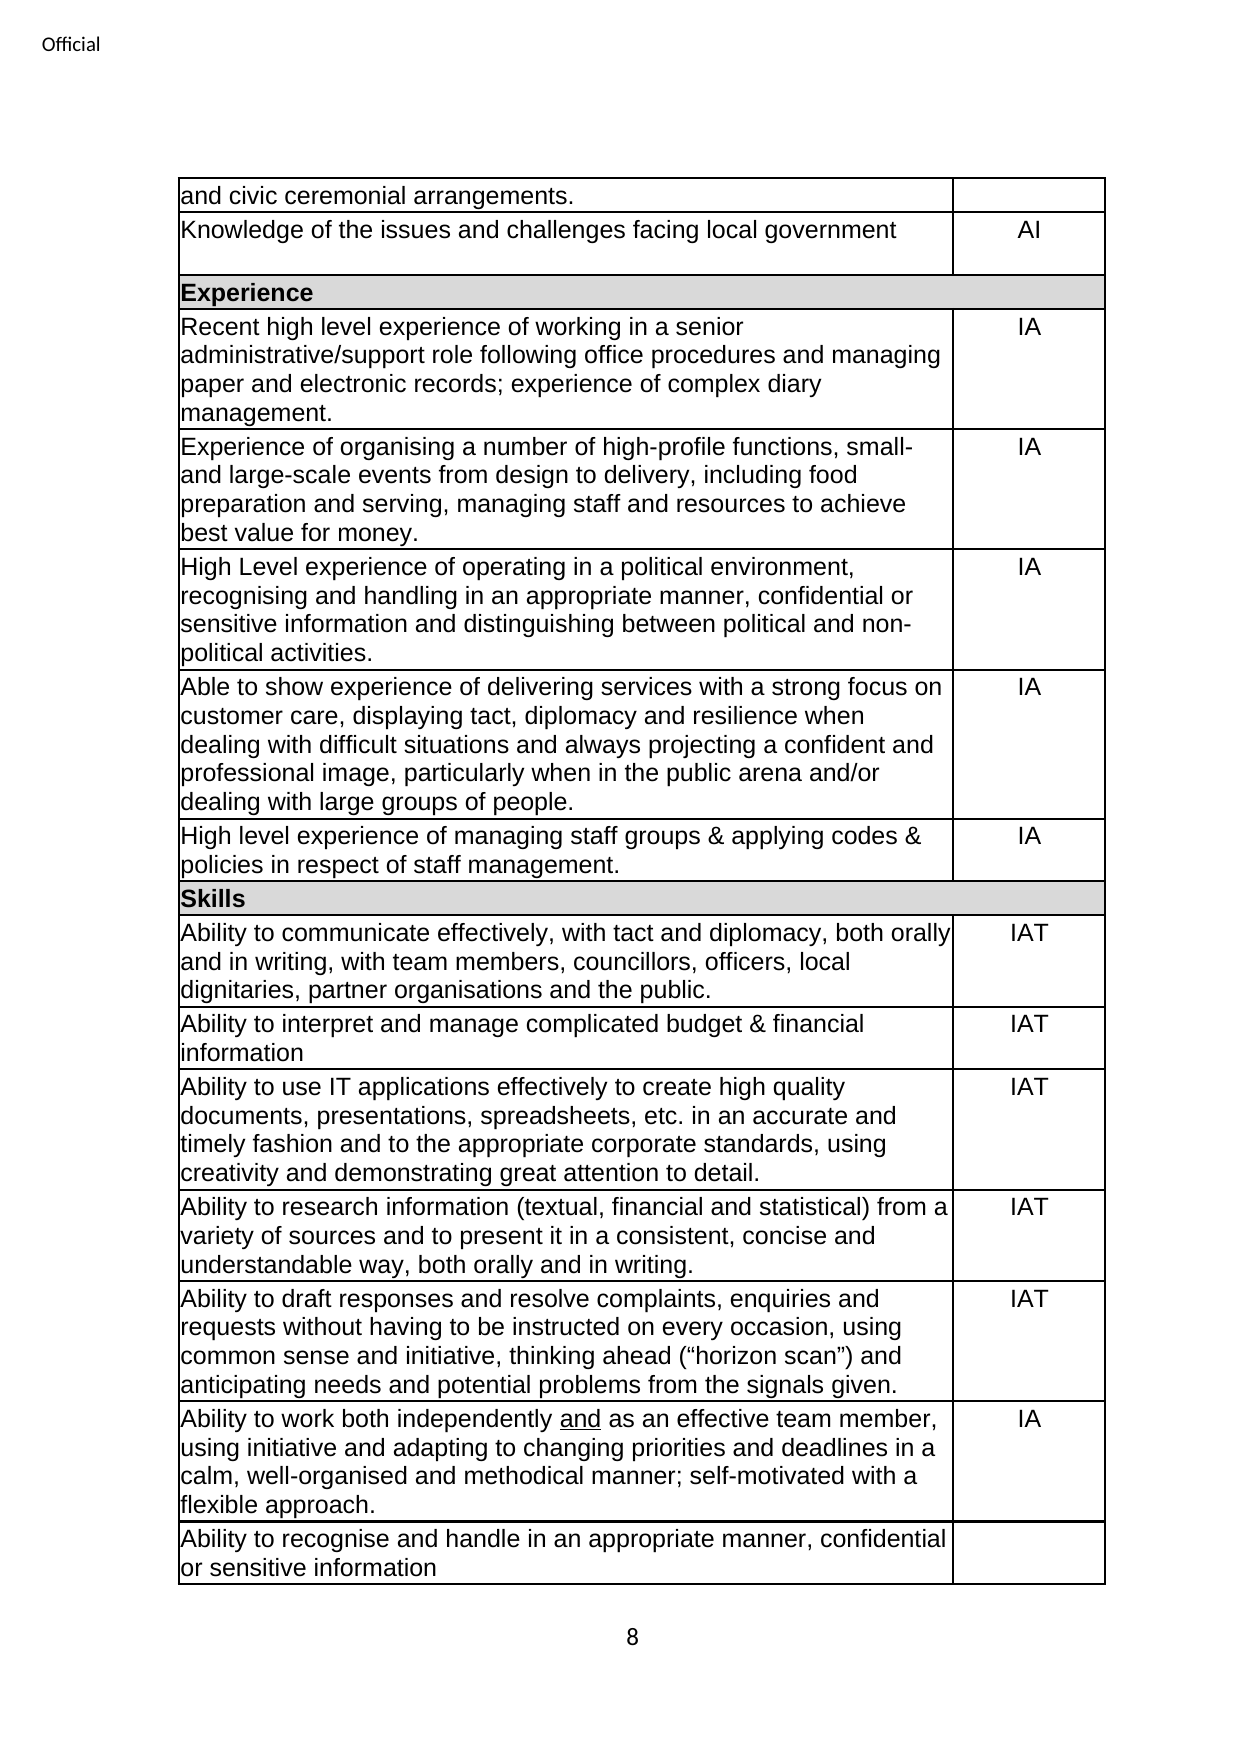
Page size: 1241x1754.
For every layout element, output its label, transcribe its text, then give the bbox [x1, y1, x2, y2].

table_cell IAT [954, 916, 1104, 1006]
table_cell High level experience of managing staff groups & applying codes & policies in respect of staff management. [180, 820, 952, 880]
table_cell IAT [954, 1008, 1104, 1068]
table_cell Skills [180, 882, 1104, 914]
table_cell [180, 179, 952, 211]
table_cell [954, 1523, 1104, 1583]
table_cell Ability to communicate effectively, with tact and diplomacy, both orally and in writing, with team members, councillors, officers, local dignitaries, partner organisations and the public. [180, 916, 952, 1006]
table_cell IA [954, 1402, 1104, 1520]
table_cell IA [954, 550, 1104, 668]
table_cell Recent high level experience of working in a senior administrative/support role following office procedures and managing paper and electronic records; experience of complex diary management. [180, 310, 952, 428]
table_cell IAT [954, 1191, 1104, 1280]
table_cell Ability to research information (textual, financial and statistical) from a variety of sources and to present it in a consistent, concise and understandable way, both orally and in writing. [180, 1191, 952, 1280]
table_cell High Level experience of operating in a political environment, recognising and handling in an appropriate manner, confidential or sensitive information and distinguishing between political and non-political activities. [180, 550, 952, 668]
table_cell AI [954, 179, 1104, 211]
table_cell Ability to draft responses and resolve complaints, enquiries and requests without having to be instructed on every occasion, using common sense and initiative, thinking ahead (“horizon scan”) and anticipating needs and potential problems from the signals given. [180, 1282, 952, 1400]
table_cell Ability to work both independently and as an effective team member, using initiative and adapting to changing priorities and deadlines in a calm, well-organised and methodical manner; self-motivated with a flexible approach. [180, 1402, 952, 1520]
table_cell Ability to interpret and manage complicated budget & financial information [180, 1008, 952, 1068]
table_cell Experience of organising a number of high-profile functions, small- and large-scale events from design to delivery, including food preparation and serving, managing staff and resources to achieve best value for money. [180, 430, 952, 548]
table_cell Able to show experience of delivering services with a strong focus on customer care, displaying tact, diplomacy and resilience when dealing with difficult situations and always projecting a confident and professional image, particularly when in the public arena and/or dealing with large groups of people. [180, 671, 952, 817]
table_cell Ability to use IT applications effectively to create high quality documents, presentations, spreadsheets, etc. in an accurate and timely fashion and to the appropriate corporate standards, using creativity and demonstrating great attention to detail. [180, 1070, 952, 1188]
table_cell Ability to recognise and handle in an appropriate manner, confidential or sensitive information [180, 1523, 952, 1583]
table_cell IAT [954, 1282, 1104, 1400]
table_cell IA [954, 820, 1104, 880]
table_cell Experience [180, 276, 1104, 308]
table_cell IA [954, 430, 1104, 548]
table_cell Knowledge of the issues and challenges facing local government [180, 213, 952, 274]
table_cell IAT [954, 1070, 1104, 1188]
table_cell IA [954, 671, 1104, 817]
table_cell AI [954, 213, 1104, 274]
table_cell IA [954, 310, 1104, 428]
